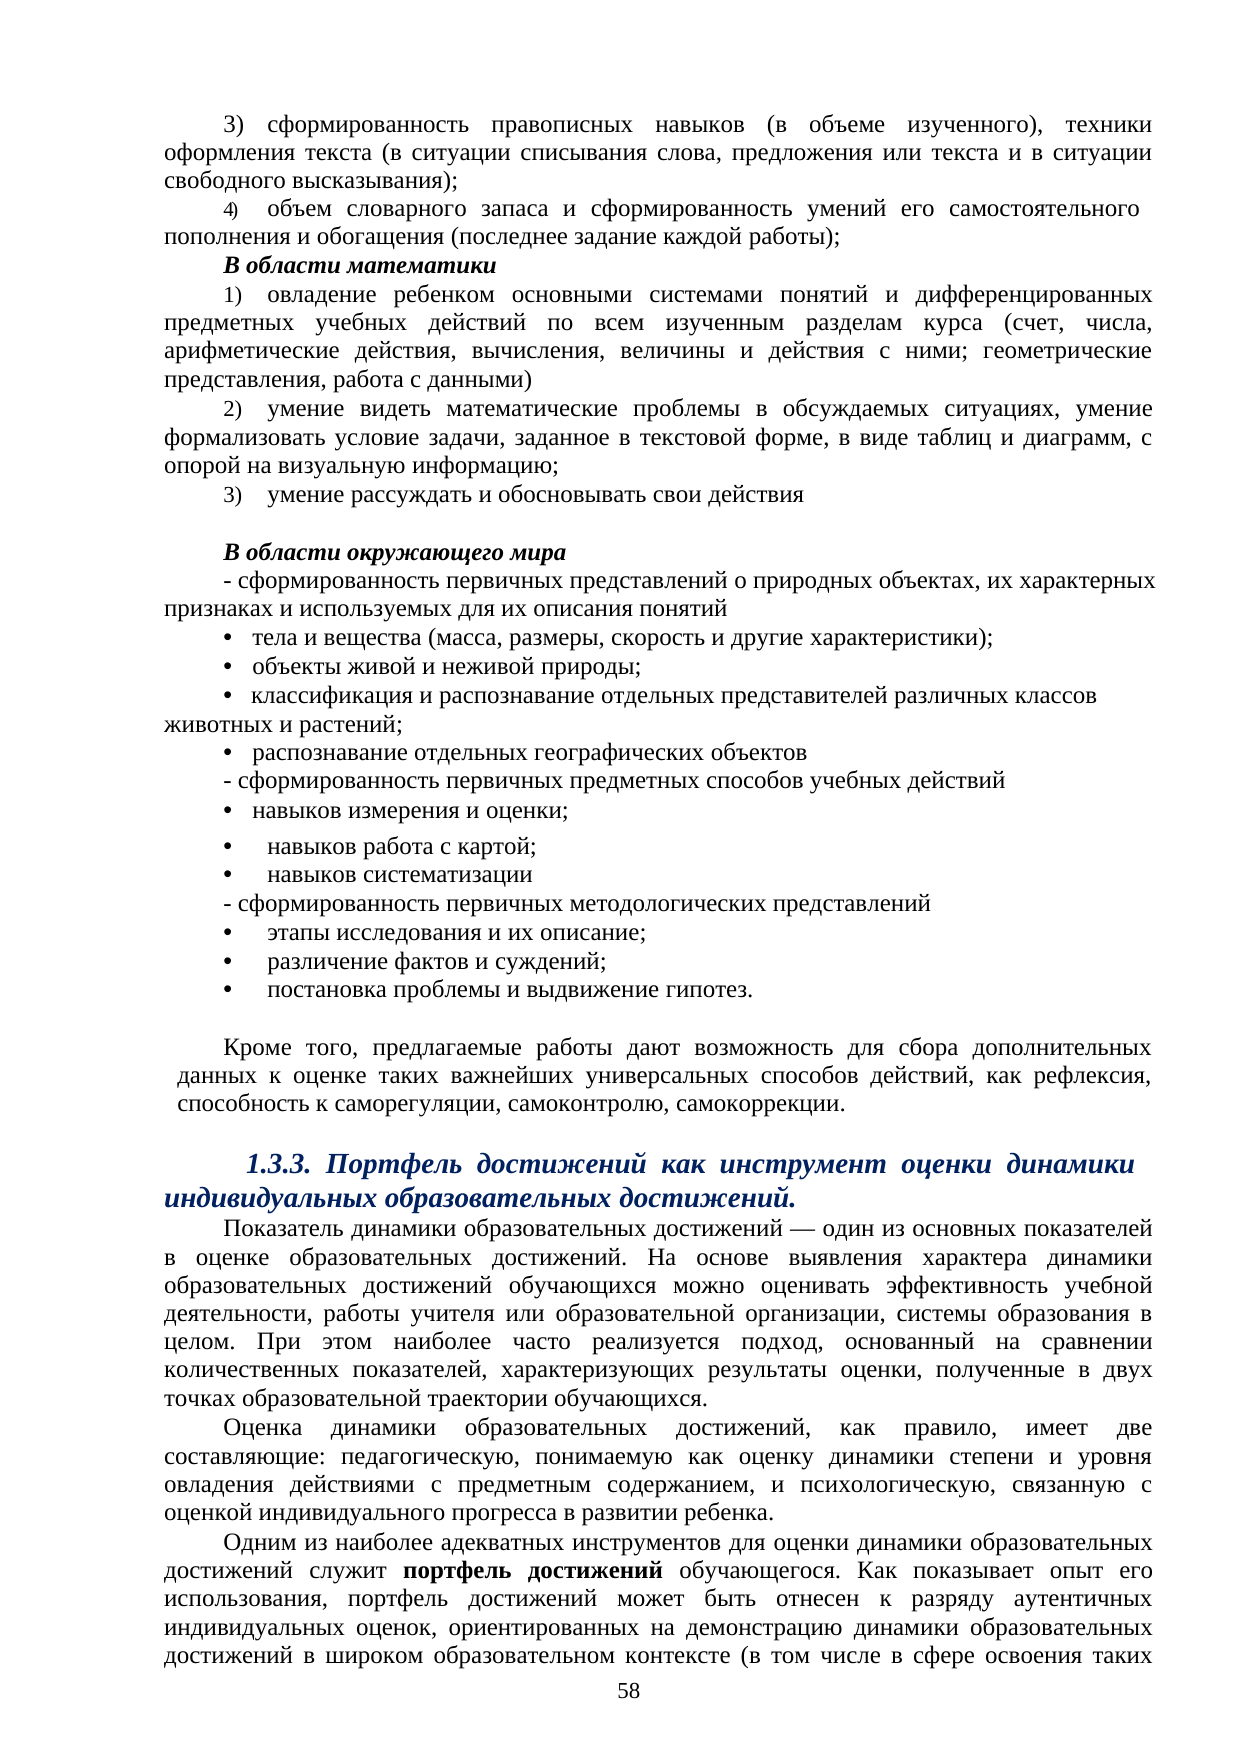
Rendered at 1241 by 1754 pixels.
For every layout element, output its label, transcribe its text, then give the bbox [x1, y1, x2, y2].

list объем словарного запаса и сформированность умений его самостоятельного пополнения и обогащения (последнее задание каждой работы); [164, 195, 1141, 250]
list этапы исследования и их описание; [164, 917, 1211, 946]
list умение рассуждать и обосновывать свои действия [164, 479, 1211, 507]
list тела и вещества (масса, размеры, скорость и другие характеристики); [164, 622, 1211, 651]
list объекты живой и неживой природы; [164, 651, 1211, 680]
list постановка проблемы и выдвижение гипотез. [164, 975, 1211, 1003]
list различение фактов и суждений; [164, 946, 1211, 975]
list сформированность правописных навыков (в объеме изученного), техники оформления текста (в ситуации списывания слова, предложения или текста и в ситуации свободного высказывания); [164, 109, 1153, 194]
text Оценка динамики образовательных достижений, как правило, имеет две составляющие: педагогическую, понимаемую как оценку динамики степени и уровня овладения действиями с предметным содержанием, и психологическую, связанную с оценкой индивидуального прогресса в развитии ребенка. [164, 1413, 1153, 1526]
text - сформированность первичных представлений о природных объектах, их характерных признаках и используемых для их описания понятий [164, 567, 1211, 622]
list умение видеть математические проблемы в обсуждаемых ситуациях, умение формализовать условие задачи, заданное в текстовой форме, в виде таблиц и диаграмм, с опорой на визуальную информацию; [164, 394, 1154, 479]
subtitle В области математики [164, 250, 1211, 279]
subtitle 1.3.3. Портфель достижений как инструмент оценки динамики индивидуальных образовательных достижений. [164, 1147, 1136, 1214]
list овладение ребенком основными системами понятий и дифференцированных предметных учебных действий по всем изученным разделам курса (счет, числа, арифметические действия, вычисления, величины и действия с ними; геометрические представления, работа с данными) [164, 280, 1153, 393]
list распознавание отдельных географических объектов [164, 737, 1211, 766]
text Кроме того, предлагаемые работы дают возможность для сбора дополнительных данных к оценке таких важнейших универсальных способов действий, как рефлексия, способность к саморегуляции, самоконтролю, самокоррекции. [177, 1033, 1153, 1117]
list навыков работа с картой; [164, 831, 1211, 859]
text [164, 1527, 1154, 1668]
subtitle В области окружающего мира [164, 537, 1211, 565]
text Показатель динамики образовательных достижений — один из основных показателей в оценке образовательных достижений. На основе выявления характера динамики образовательных достижений обучающихся можно оценивать эффективность учебной деятельности, работы учителя или образовательной организации, системы образования в целом. При этом наиболее часто реализуется подход, основанный на сравнении количественных показателей, характеризующих результаты оценки, полученные в двух точках образовательной траектории обучающихся. [164, 1214, 1153, 1411]
text - сформированность первичных методологических представлений [164, 888, 1211, 917]
list навыков измерения и оценки; [164, 795, 1211, 824]
list классификация и распознавание отдельных представителей различных классов животных и растений; [164, 681, 1144, 737]
text - сформированность первичных предметных способов учебных действий [164, 766, 1211, 795]
list навыков систематизации [164, 860, 1211, 888]
